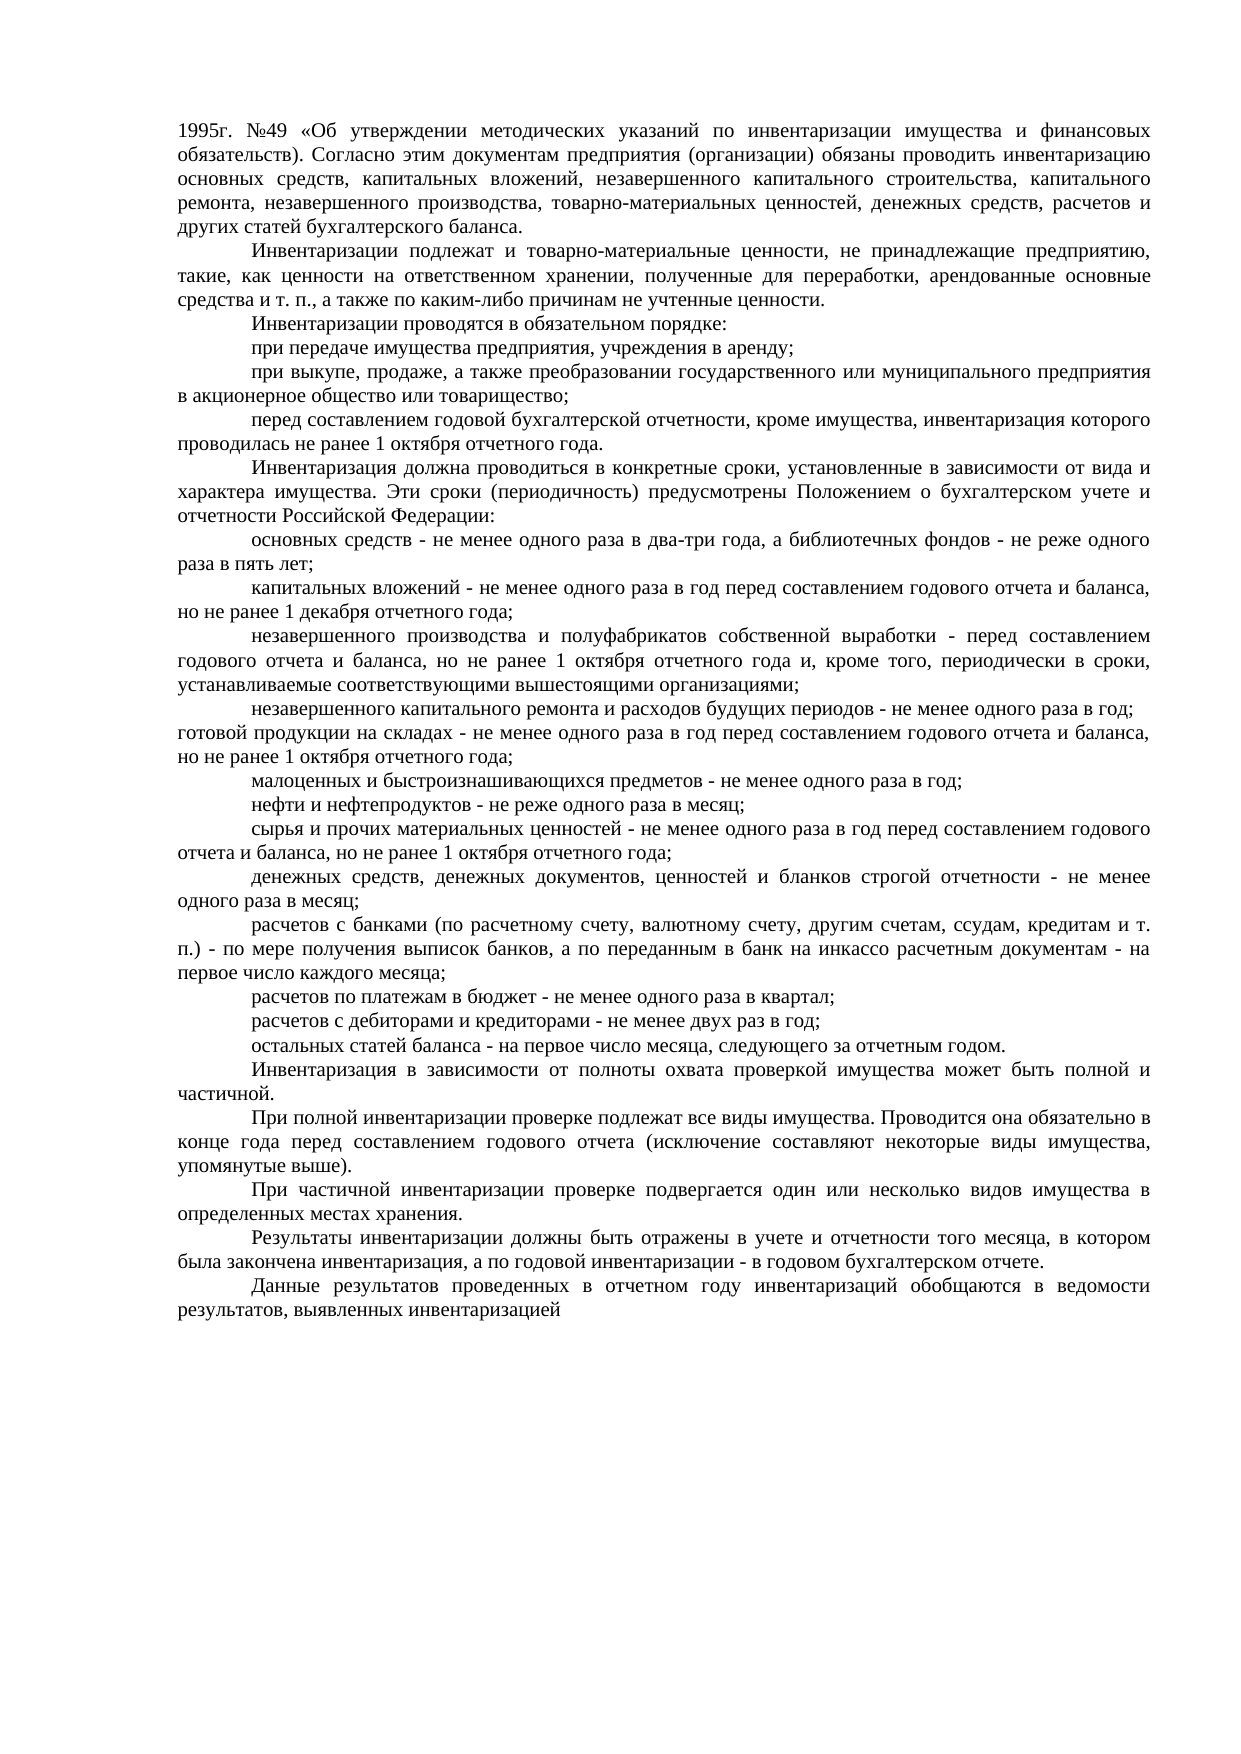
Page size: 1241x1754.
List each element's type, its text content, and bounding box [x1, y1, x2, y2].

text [177, 118, 1152, 238]
text денежных средств, денежных документов, ценностей и бланков строгой отчетности - не менее одного раза в месяц; [177, 864, 1152, 912]
text остальных статей баланса - на первое число месяца, следующего за отчетным годом. [177, 1032, 1152, 1057]
text сырья и прочих материальных ценностей - не менее одного раза в год перед составлением годового отчета и баланса, но не ранее 1 октября отчетного года; [177, 816, 1152, 864]
text Инвентаризации подлежат и товарно-материальные ценности, не принадлежащие предприятию, такие, как ценности на ответственном хранении, полученные для переработки, арендованные основные средства и т. п., а также по каким-либо причинам не учтенные ценности. [177, 238, 1152, 311]
text нефти и нефтепродуктов - не реже одного раза в месяц; [177, 792, 1152, 816]
text малоценных и быстроизнашивающихся предметов - не менее одного раза в год; [177, 768, 1152, 792]
text расчетов по платежам в бюджет - не менее одного раза в квартал; [177, 984, 1152, 1008]
text расчетов с банками (по расчетному счету, валютному счету, другим счетам, ссудам, кредитам и т. п.) - по мере получения выписок банков, а по переданным в банк на инкассо расчетным документам - на первое число каждого месяца; [177, 912, 1152, 984]
text Инвентаризация в зависимости от полноты охвата проверкой имущества может быть полной и частичной. [177, 1057, 1152, 1105]
text расчетов с дебиторами и кредиторами - не менее двух раз в год; [177, 1008, 1152, 1032]
text Данные результатов проведенных в отчетном году инвентаризаций обобщаются в ведомости результатов, выявленных инвентаризацией [177, 1273, 1152, 1321]
text при передаче имущества предприятия, учреждения в аренду; [177, 335, 1152, 359]
text Инвентаризации проводятся в обязательном порядке: [177, 311, 1152, 335]
text капитальных вложений - не менее одного раза в год перед составлением годового отчета и баланса, но не ранее 1 декабря отчетного года; [177, 575, 1152, 623]
text Инвентаризация должна проводиться в конкретные сроки, установленные в зависимости от вида и характера имущества. Эти сроки (периодичность) предусмотрены Положением о бухгалтерском учете и отчетности Российской Федерации: [177, 455, 1152, 527]
text При частичной инвентаризации проверке подвергается один или несколько видов имущества в определенных местах хранения. [177, 1177, 1152, 1225]
text незавершенного капитального ремонта и расходов будущих периодов - не менее одного раза в год; [177, 696, 1152, 720]
text основных средств - не менее одного раза в два-три года, а библиотечных фондов - не реже одного раза в пять лет; [177, 527, 1152, 575]
text при выкупе, продаже, а также преобразовании государственного или муниципального предприятия в акционерное общество или товарищество; [177, 359, 1152, 407]
text незавершенного производства и полуфабрикатов собственной выработки - перед составлением годового отчета и баланса, но не ранее 1 октября отчетного года и, кроме того, периодически в сроки, устанавливаемые соответствующими вышестоящими организациями; [177, 623, 1152, 696]
text Результаты инвентаризации должны быть отражены в учете и отчетности того месяца, в котором была закончена инвентаризация, а по годовой инвентаризации - в годовом бухгалтерском отчете. [177, 1225, 1152, 1273]
text перед составлением годовой бухгалтерской отчетности, кроме имущества, инвентаризация которого проводилась не ранее 1 октября отчетного года. [177, 407, 1152, 455]
text При полной инвентаризации проверке подлежат все виды имущества. Проводится она обязательно в конце года перед составлением годового отчета (исключение составляют некоторые виды имущества, упомянутые выше). [177, 1105, 1152, 1177]
text готовой продукции на складах - не менее одного раза в год перед составлением годового отчета и баланса, но не ранее 1 октября отчетного года; [177, 720, 1152, 768]
